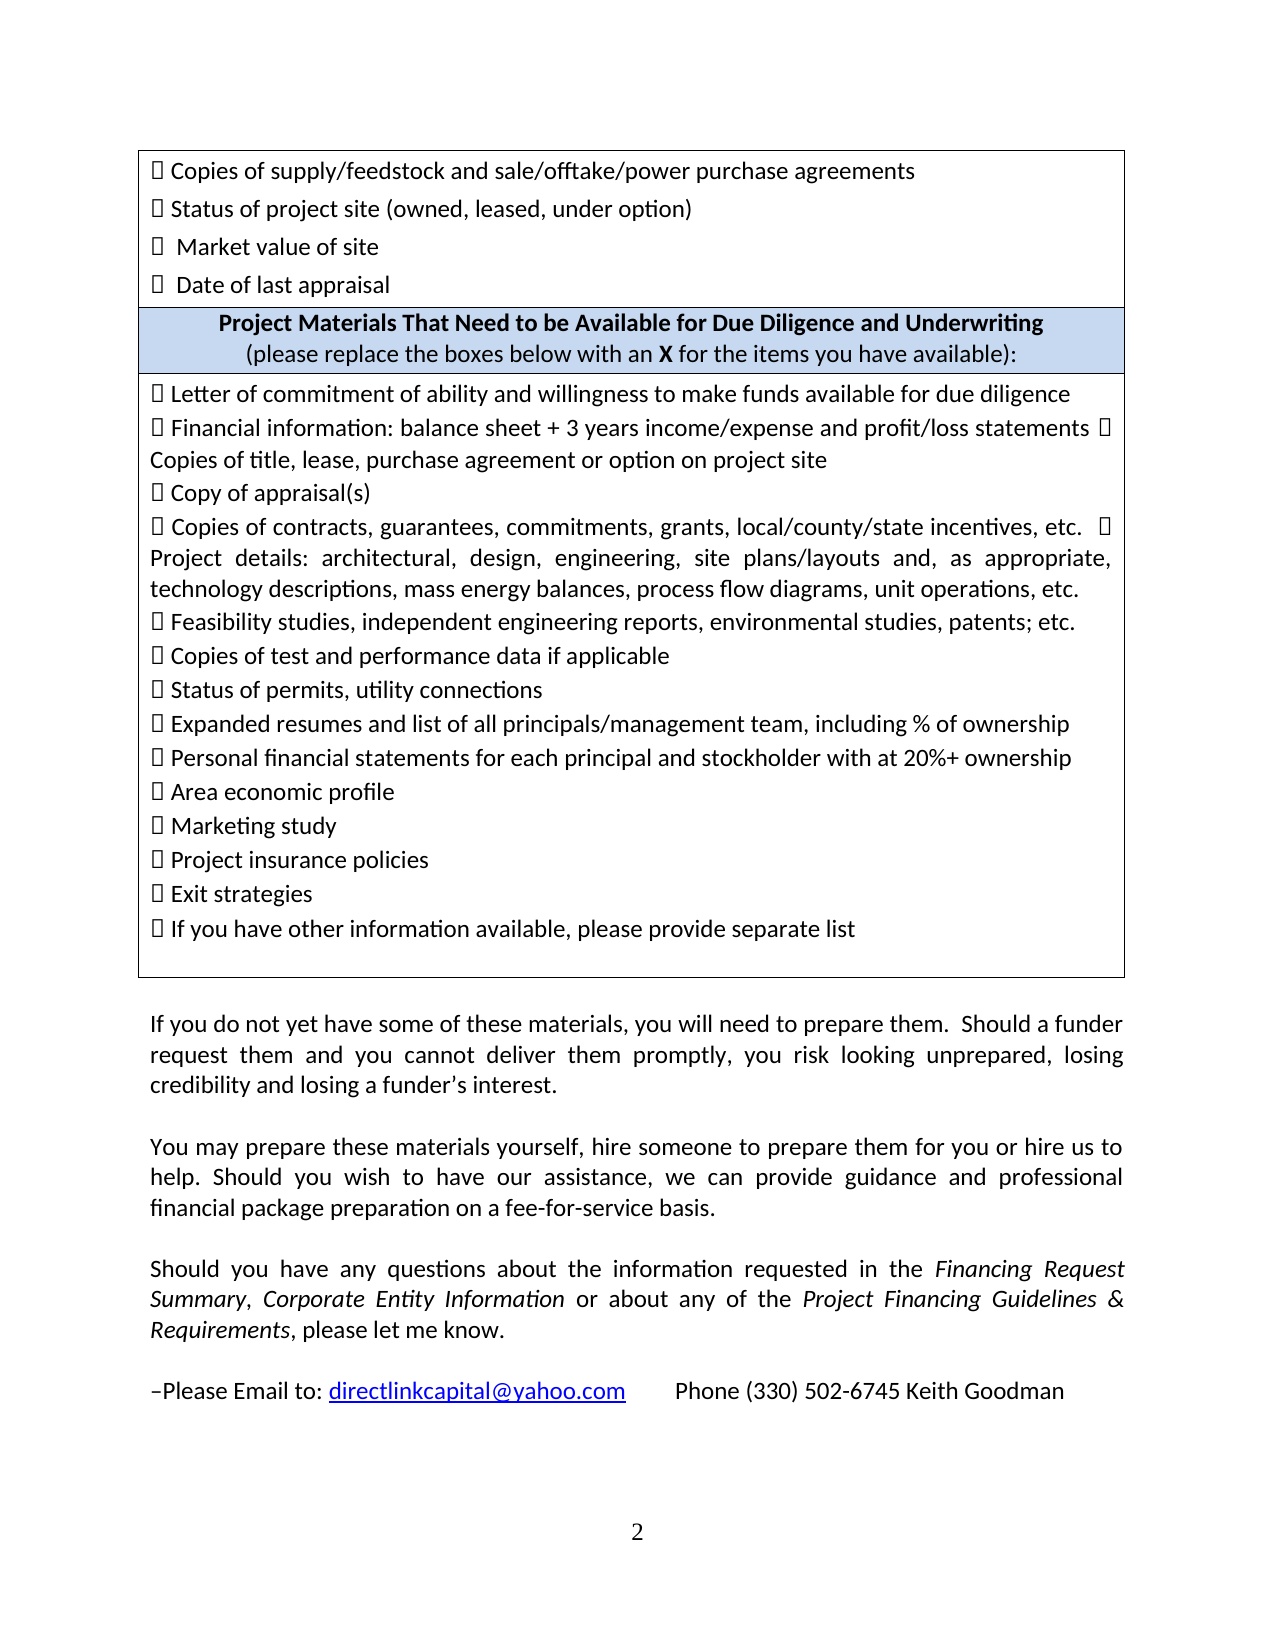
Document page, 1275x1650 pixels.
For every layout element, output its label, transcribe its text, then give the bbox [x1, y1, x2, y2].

text If you do not yet have some of these materials, you will need to prepare them. Should a funder request them and you cannot deliver them promptly, you risk looking unprepared, losing credibility and losing a funder’s interest. [150, 1008, 1125, 1100]
table_cell Project Materials That Need to be Available for Due Diligence and Underwriting (please replace the boxes below with an X for the items you have available): [139, 308, 1124, 373]
text Should you have any questions about the information requested in the Financing Request Summary, Corporate Entity Information or about any of the Project Financing Guidelines & Requirements, please let me know. [150, 1253, 1125, 1344]
text You may prepare these materials yourself, hire someone to prepare them for you or hire us to help. Should you wish to have our assistance, we can provide guidance and professional financial package preparation on a fee-for-service basis. [150, 1131, 1125, 1222]
table_cell  Letter of commitment of ability and willingness to make funds available for due diligence  Financial information: balance sheet + 3 years income/expense and profit/loss statements  Copies of title, lease, purchase agreement or option on project site  Copy of appraisal(s)  Copies of contracts, guarantees, commitments, grants, local/county/state incentives, etc.  Project details: architectural, design, engineering, site plans/layouts and, as appropriate, technology descriptions, mass energy balances, process flow diagrams, unit operations, etc.  Feasibility studies, independent engineering reports, environmental studies, patents; etc.  Copies of test and performance data if applicable  Status of permits, utility connections  Expanded resumes and list of all principals/management team, including % of ownership  Personal financial statements for each principal and stockholder with at 20%+ ownership  Area economic profile  Marketing study  Project insurance policies  Exit strategies  If you have other information available, please provide separate list [139, 374, 1124, 977]
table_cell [139, 151, 1124, 307]
text –Please Email to: directlinkcapital@yahoo.com Phone (330) 502-6745 Keith Goodman [150, 1375, 1125, 1405]
